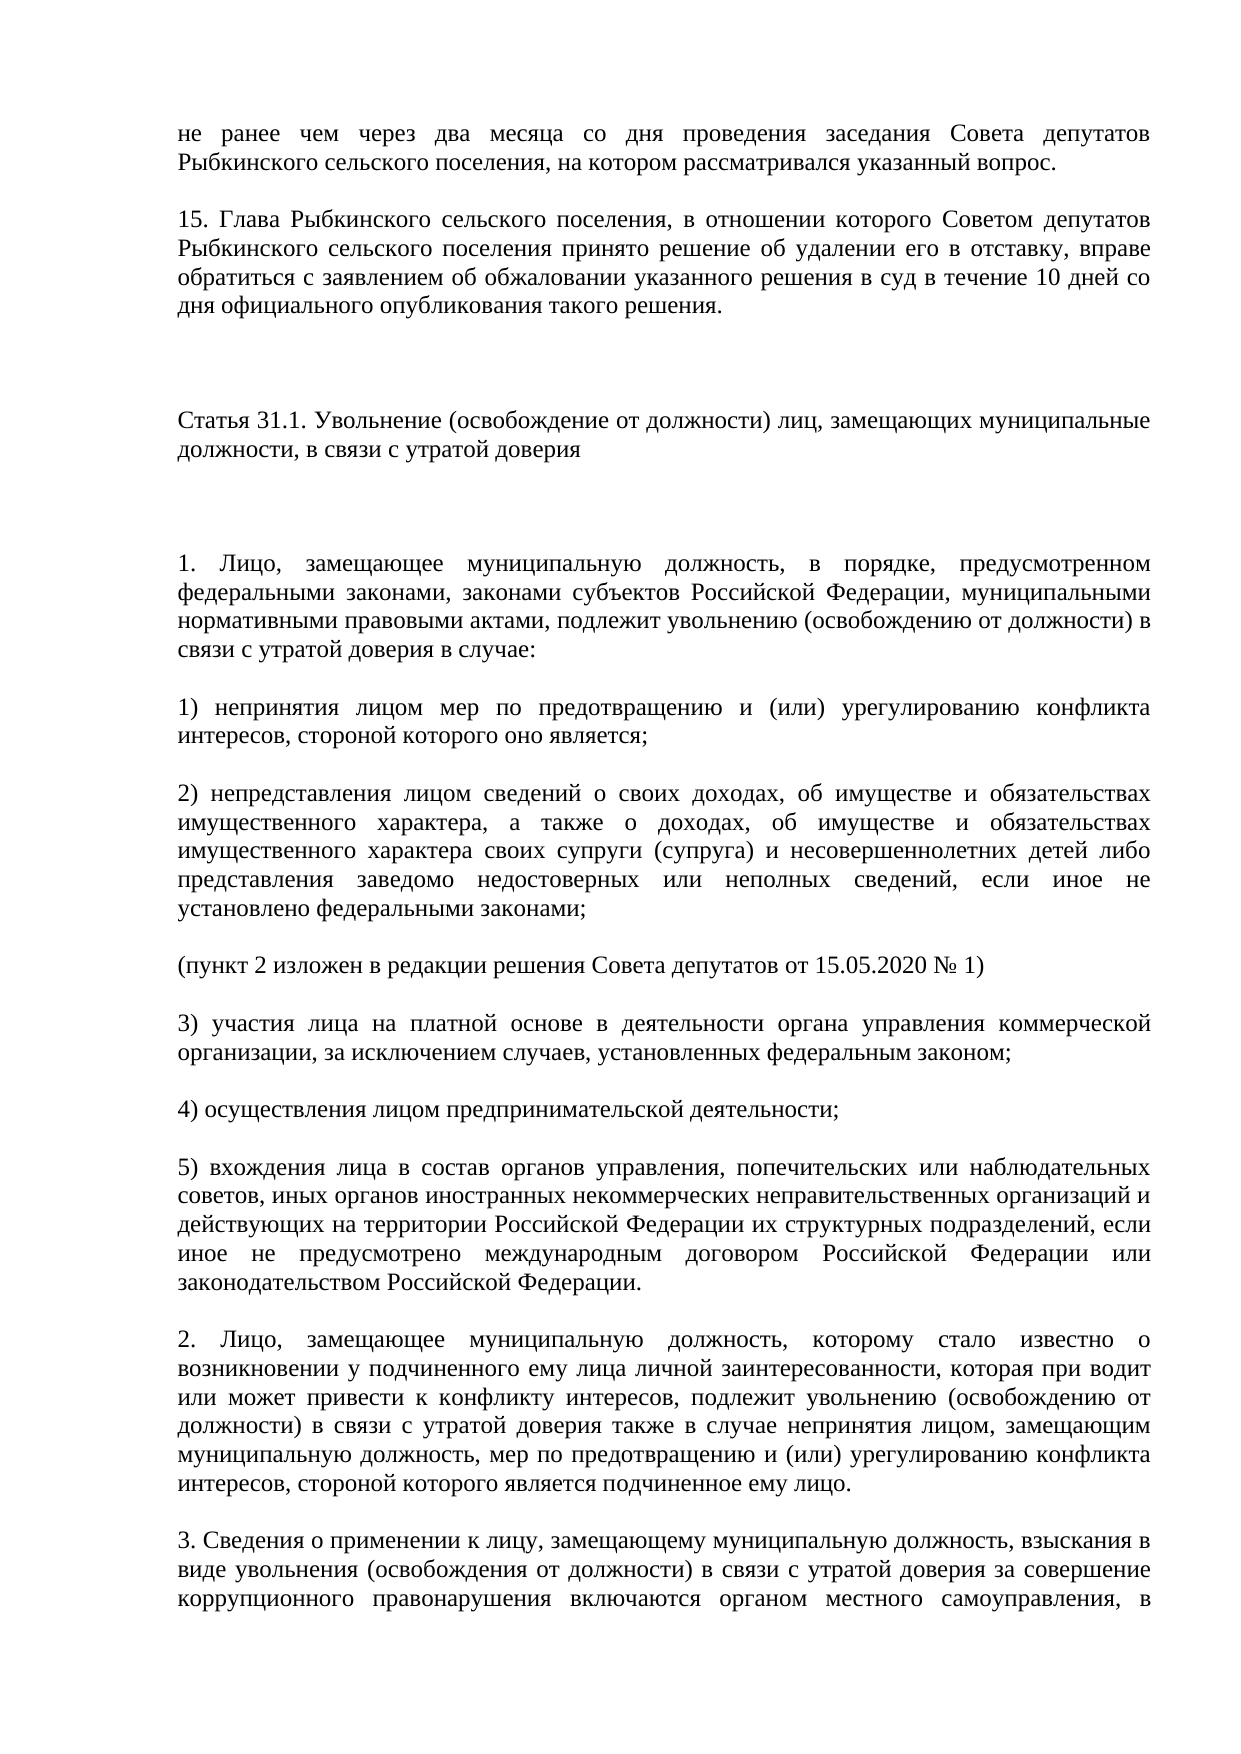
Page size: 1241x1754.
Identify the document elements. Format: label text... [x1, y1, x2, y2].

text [177, 1525, 1152, 1612]
text 4) осуществления лицом предпринимательской деятельности; [177, 1094, 1152, 1123]
text 5) вхождения лица в состав органов управления, попечительских или наблюдательных советов, иных органов иностранных некоммерческих неправительственных организаций и действующих на территории Российской Федерации их структурных подразделений, если иное не предусмотрено международным договором Российской Федерации или законодательством Российской Федерации. [177, 1152, 1152, 1295]
text 2) непредставления лицом сведений о своих доходах, об имуществе и обязательствах имущественного характера, а также о доходах, об имуществе и обязательствах имущественного характера своих супруги (супруга) и несовершеннолетних детей либо представления заведомо недостоверных или неполных сведений, если иное не установлено федеральными законами; [177, 778, 1152, 922]
text 15. Глава Рыбкинского сельского поселения, в отношении которого Советом депутатов Рыбкинского сельского поселения принято решение об удалении его в отставку, вправе обратиться с заявлением об обжаловании указанного решения в суд в течение 10 дней со дня официального опубликования такого решения. [177, 204, 1152, 319]
text Статья 31.1. Увольнение (освобождение от должности) лиц, замещающих муниципальные должности, в связи с утратой доверия [177, 405, 1152, 462]
text 3) участия лица на платной основе в деятельности органа управления коммерческой организации, за исключением случаев, установленных федеральным законом; [177, 1008, 1152, 1065]
text 2. Лицо, замещающее муниципальную должность, которому стало известно о возникновении у подчиненного ему лица личной заинтересованности, которая при водит или может привести к конфликту интересов, подлежит увольнению (освобождению от должности) в связи с утратой доверия также в случае непринятия лицом, замещающим муниципальную должность, мер по предотвращению и (или) урегулированию конфликта интересов, стороной которого является подчиненное ему лицо. [177, 1324, 1152, 1497]
text 1) непринятия лицом мер по предотвращению и (или) урегулированию конфликта интересов, стороной которого оно является; [177, 692, 1152, 749]
text 1. Лицо, замещающее муниципальную должность, в порядке, предусмотренном федеральными законами, законами субъектов Российской Федерации, муниципальными нормативными правовыми актами, подлежит увольнению (освобождению от должности) в связи с утратой доверия в случае: [177, 548, 1152, 663]
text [177, 118, 1152, 176]
text (пункт 2 изложен в редакции решения Совета депутатов от 15.05.2020 № 1) [177, 950, 1152, 979]
